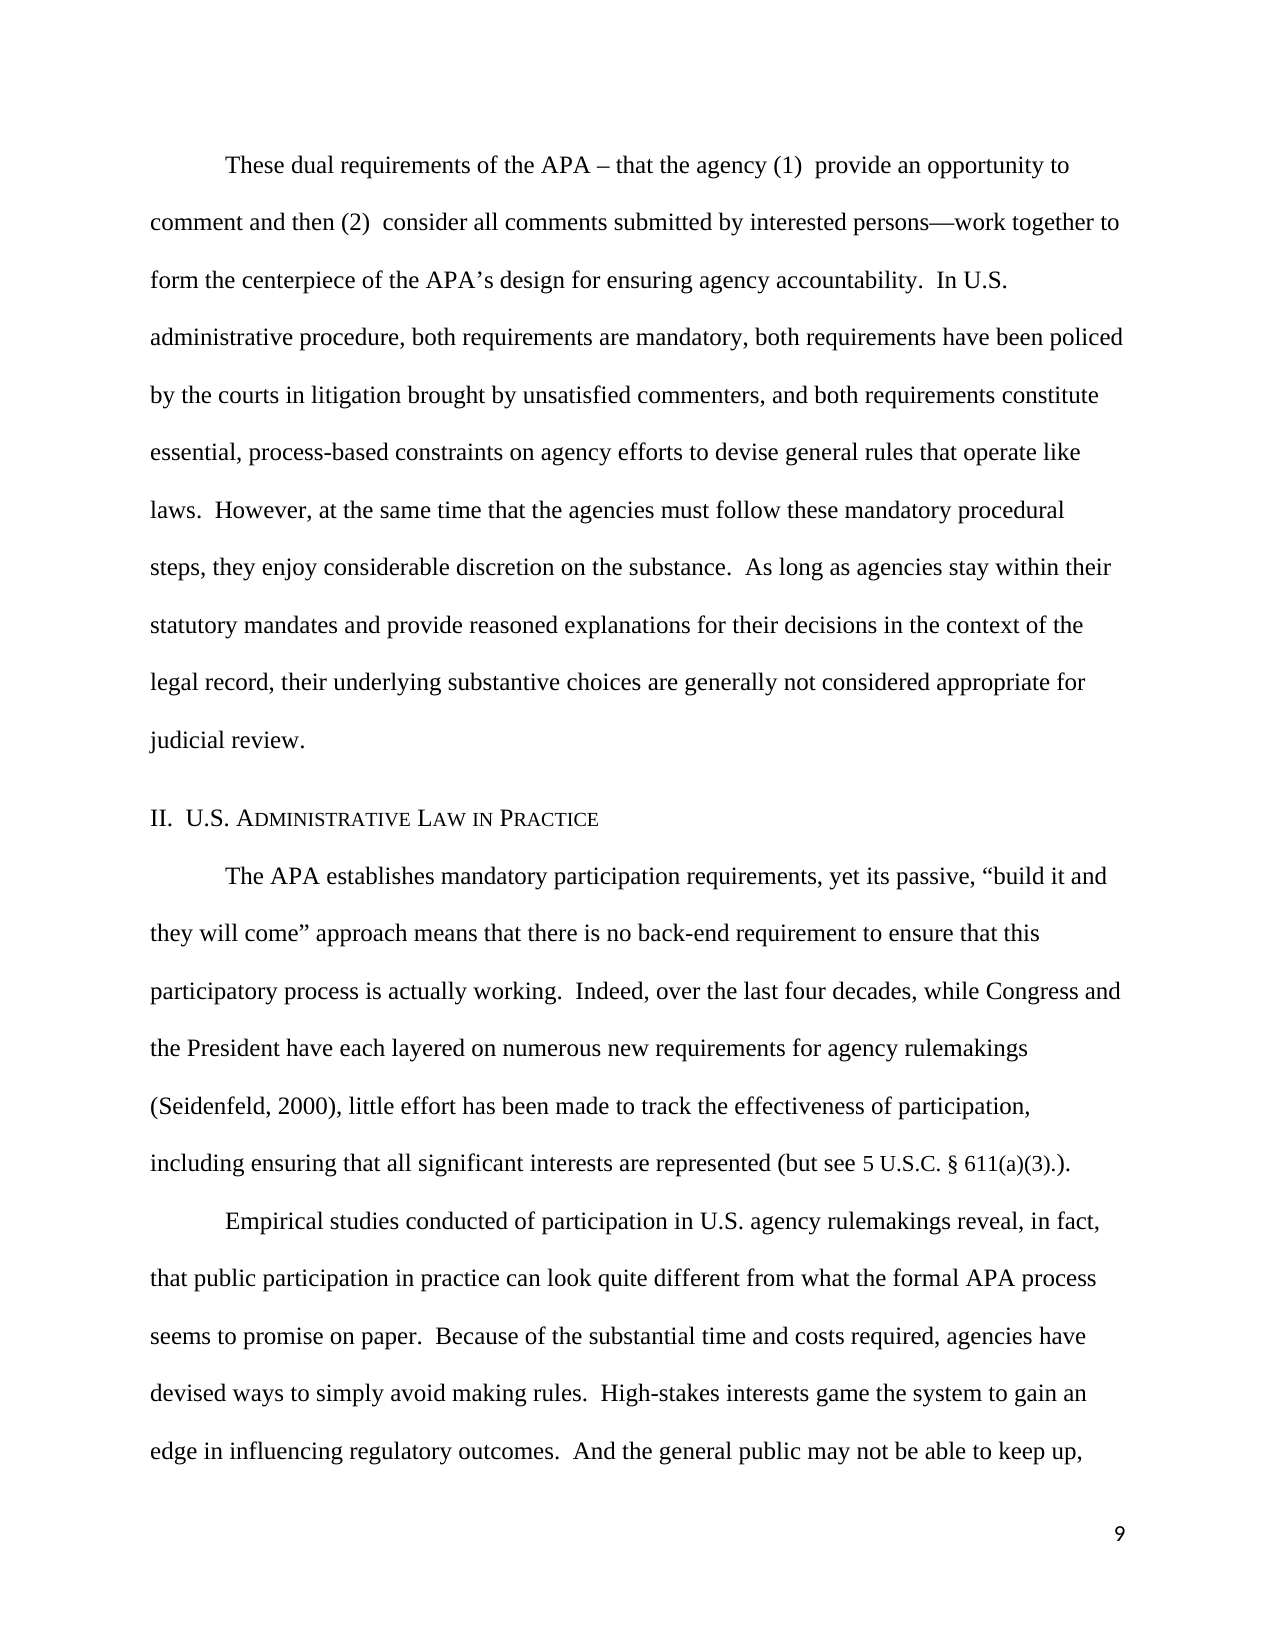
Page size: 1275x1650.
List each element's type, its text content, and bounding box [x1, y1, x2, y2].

list II. U.S. Administrative Law in Practice [150, 803, 1125, 832]
text These dual requirements of the APA – that the agency (1) provide an opportunity to comment and then (2) consider all comments submitted by interested persons―work together to form the centerpiece of the APA’s design for ensuring agency accountability. In U.S. administrative procedure, both requirements are mandatory, both requirements have been policed by the courts in litigation brought by unsatisfied commenters, and both requirements constitute essential, process-based constraints on agency efforts to devise general rules that operate like laws. However, at the same time that the agencies must follow these mandatory procedural steps, they enjoy considerable discretion on the substance. As long as agencies stay within their statutory mandates and provide reasoned explanations for their decisions in the context of the legal record, their underlying substantive choices are generally not considered appropriate for judicial review. [150, 150, 1125, 754]
list The APA establishes mandatory participation requirements, yet its passive, “build it and they will come” approach means that there is no back-end requirement to ensure that this participatory process is actually working. Indeed, over the last four decades, while Congress and the President have each layered on numerous new requirements for agency rulemakings (Seidenfeld, 2000), little effort has been made to track the effectiveness of participation, including ensuring that all significant interests are represented (but see 5 U.S.C. § 611(a)(3).). [150, 861, 1125, 1177]
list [150, 1206, 1125, 1464]
